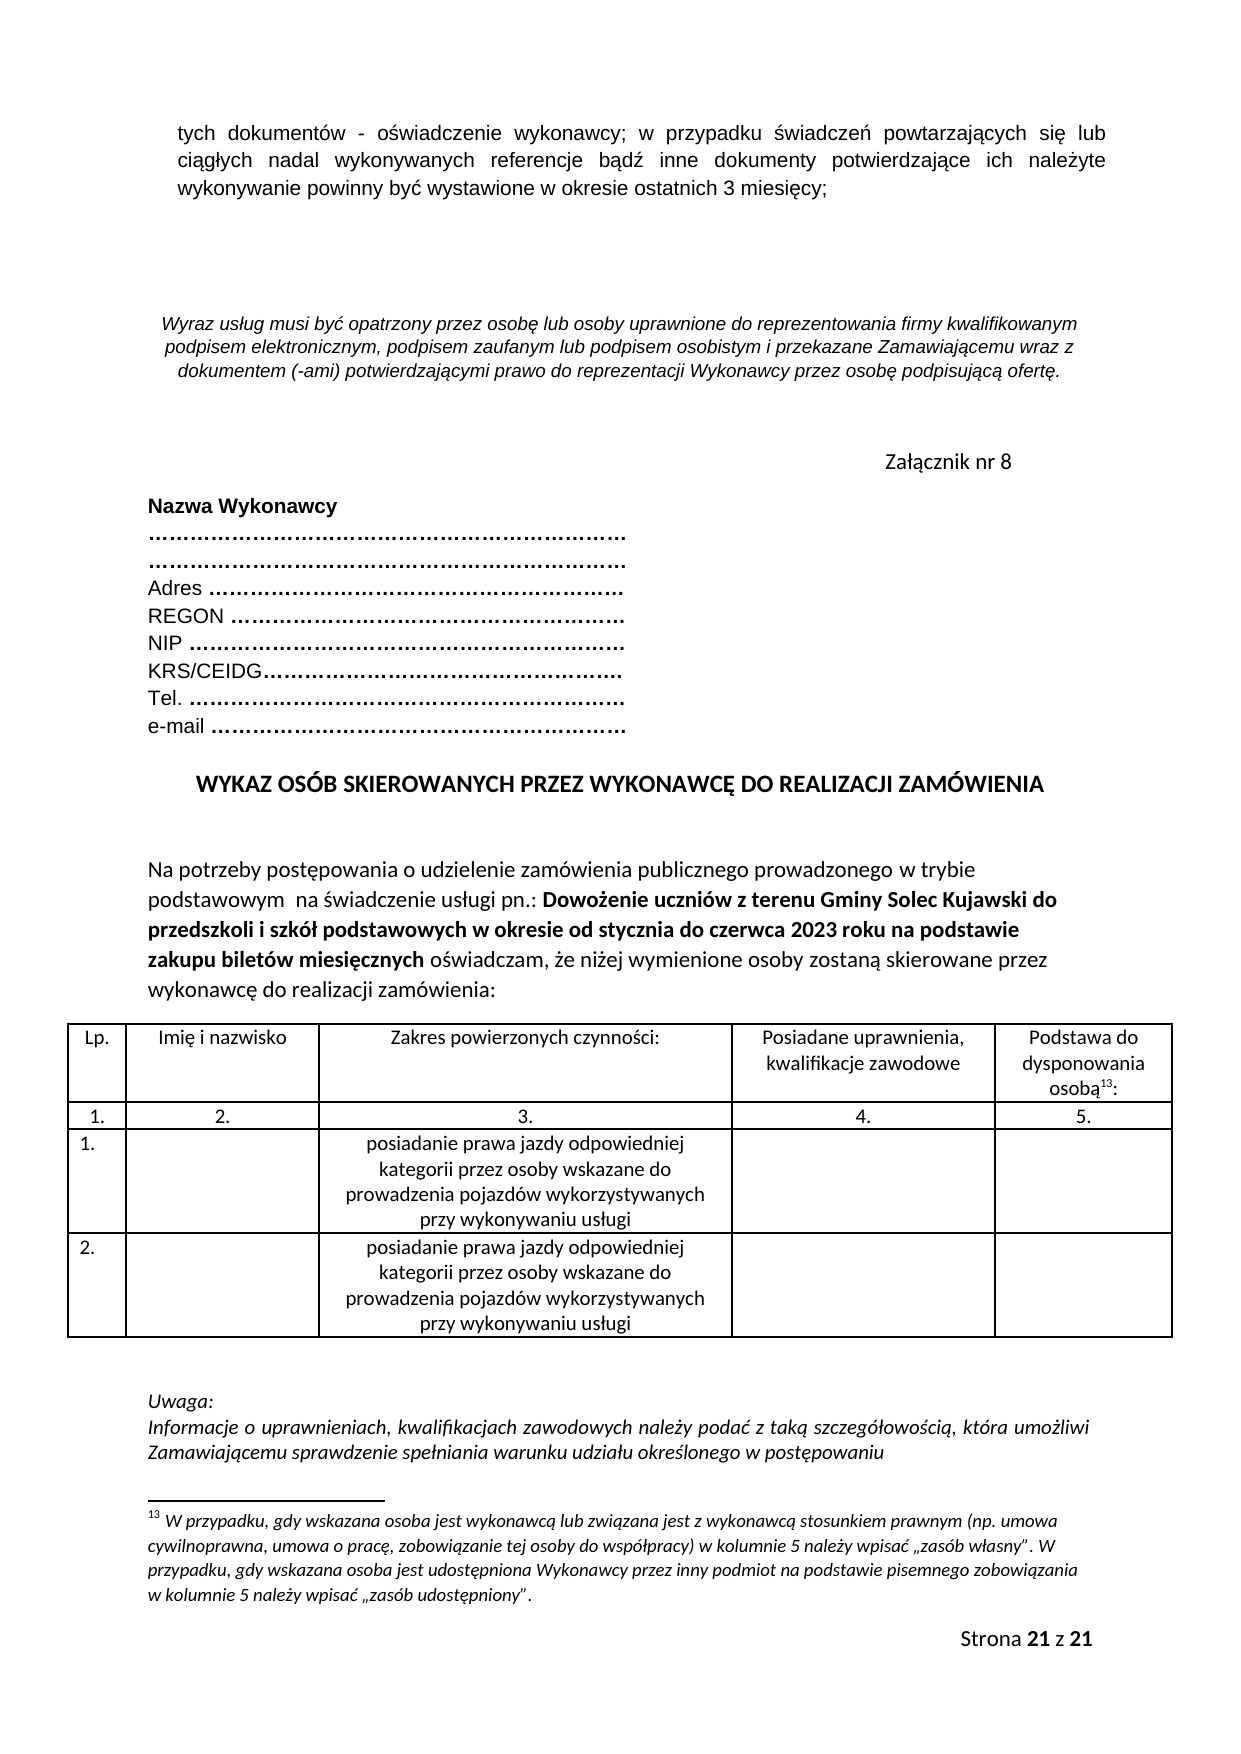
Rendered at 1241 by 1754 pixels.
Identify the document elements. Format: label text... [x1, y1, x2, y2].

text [177, 172, 1107, 199]
table_cell [996, 1234, 1171, 1336]
table_cell 1. [69, 1103, 125, 1128]
table_cell [127, 1234, 318, 1336]
table_header Posiadane uprawnienia, kwalifikacje zawodowe [733, 1025, 994, 1101]
table_cell 3. [320, 1103, 731, 1128]
table_cell 2. [127, 1103, 318, 1128]
list …………………………………………………………… [148, 549, 1092, 573]
text WYKAZ OSÓB SKIEROWANYCH PRZEZ WYKONAWCĘ DO REALIZACJI ZAMÓWIENIA [148, 768, 1092, 799]
table_header Podstawa do dysponowania osobą: [996, 1025, 1171, 1101]
table_header Lp. [69, 1025, 125, 1101]
list Adres …………………………………………………… [148, 576, 1092, 600]
table_cell 2. [69, 1234, 125, 1336]
table_cell [733, 1234, 994, 1336]
table_cell [127, 1130, 318, 1232]
list Nazwa Wykonawcy [148, 494, 1092, 518]
table_header Imię i nazwisko [127, 1025, 318, 1101]
list REGON ………………………………………………… [148, 604, 1092, 628]
table_cell [996, 1130, 1171, 1232]
table_cell 5. [996, 1103, 1171, 1128]
text Załącznik nr 8 [811, 447, 1092, 475]
table_cell posiadanie prawa jazdy odpowiedniej kategorii przez osoby wskazane do prowadzenia pojazdów wykorzystywanych przy wykonywaniu usługi [320, 1234, 731, 1336]
text Uwaga: [148, 1389, 1092, 1414]
table_cell posiadanie prawa jazdy odpowiedniej kategorii przez osoby wskazane do prowadzenia pojazdów wykorzystywanych przy wykonywaniu usługi [320, 1130, 731, 1232]
table_cell 1. [69, 1130, 125, 1232]
list Tel. ……………………………………………………… [148, 686, 1092, 710]
list KRS/CEIDG……………………………………………. [148, 659, 1092, 683]
list …………………………………………………………… [148, 521, 1092, 545]
table_header Zakres powierzonych czynności: [320, 1025, 731, 1101]
table_header Wyraz usług musi być opatrzony przez osobę lub osoby uprawnione do reprezentowania firmy kwalifikowanym podpisem elektronicznym, podpisem zaufanym lub podpisem osobistym i przekazane Zamawiającemu wraz z dokumentem (-ami) potwierdzającymi prawo do reprezentacji Wykonawcy przez osobę podpisującą ofertę. [148, 271, 1092, 400]
table_cell [733, 1130, 994, 1232]
table_cell 4. [733, 1103, 994, 1128]
list NIP ……………………………………………………… [148, 631, 1092, 655]
text Informacje o uprawnieniach, kwalifikacjach zawodowych należy podać z taką szczegółowością, która umożliwi Zamawiającemu sprawdzenie spełniania warunku udziału określonego w postępowaniu [148, 1414, 1092, 1465]
text e-mail …………………………………………………… [148, 714, 1092, 738]
text Na potrzeby postępowania o udzielenie zamówienia publicznego prowadzonego w trybie podstawowym na świadczenie usługi pn.: Dowożenie uczniów z terenu Gminy Solec Kujawski do przedszkoli i szkół podstawowych w okresie od stycznia do czerwca 2023 roku na podstawie zakupu biletów miesięcznych oświadczam, że niżej wymienione osoby zostaną skierowane przez wykonawcę do realizacji zamówienia: [148, 855, 1092, 1003]
